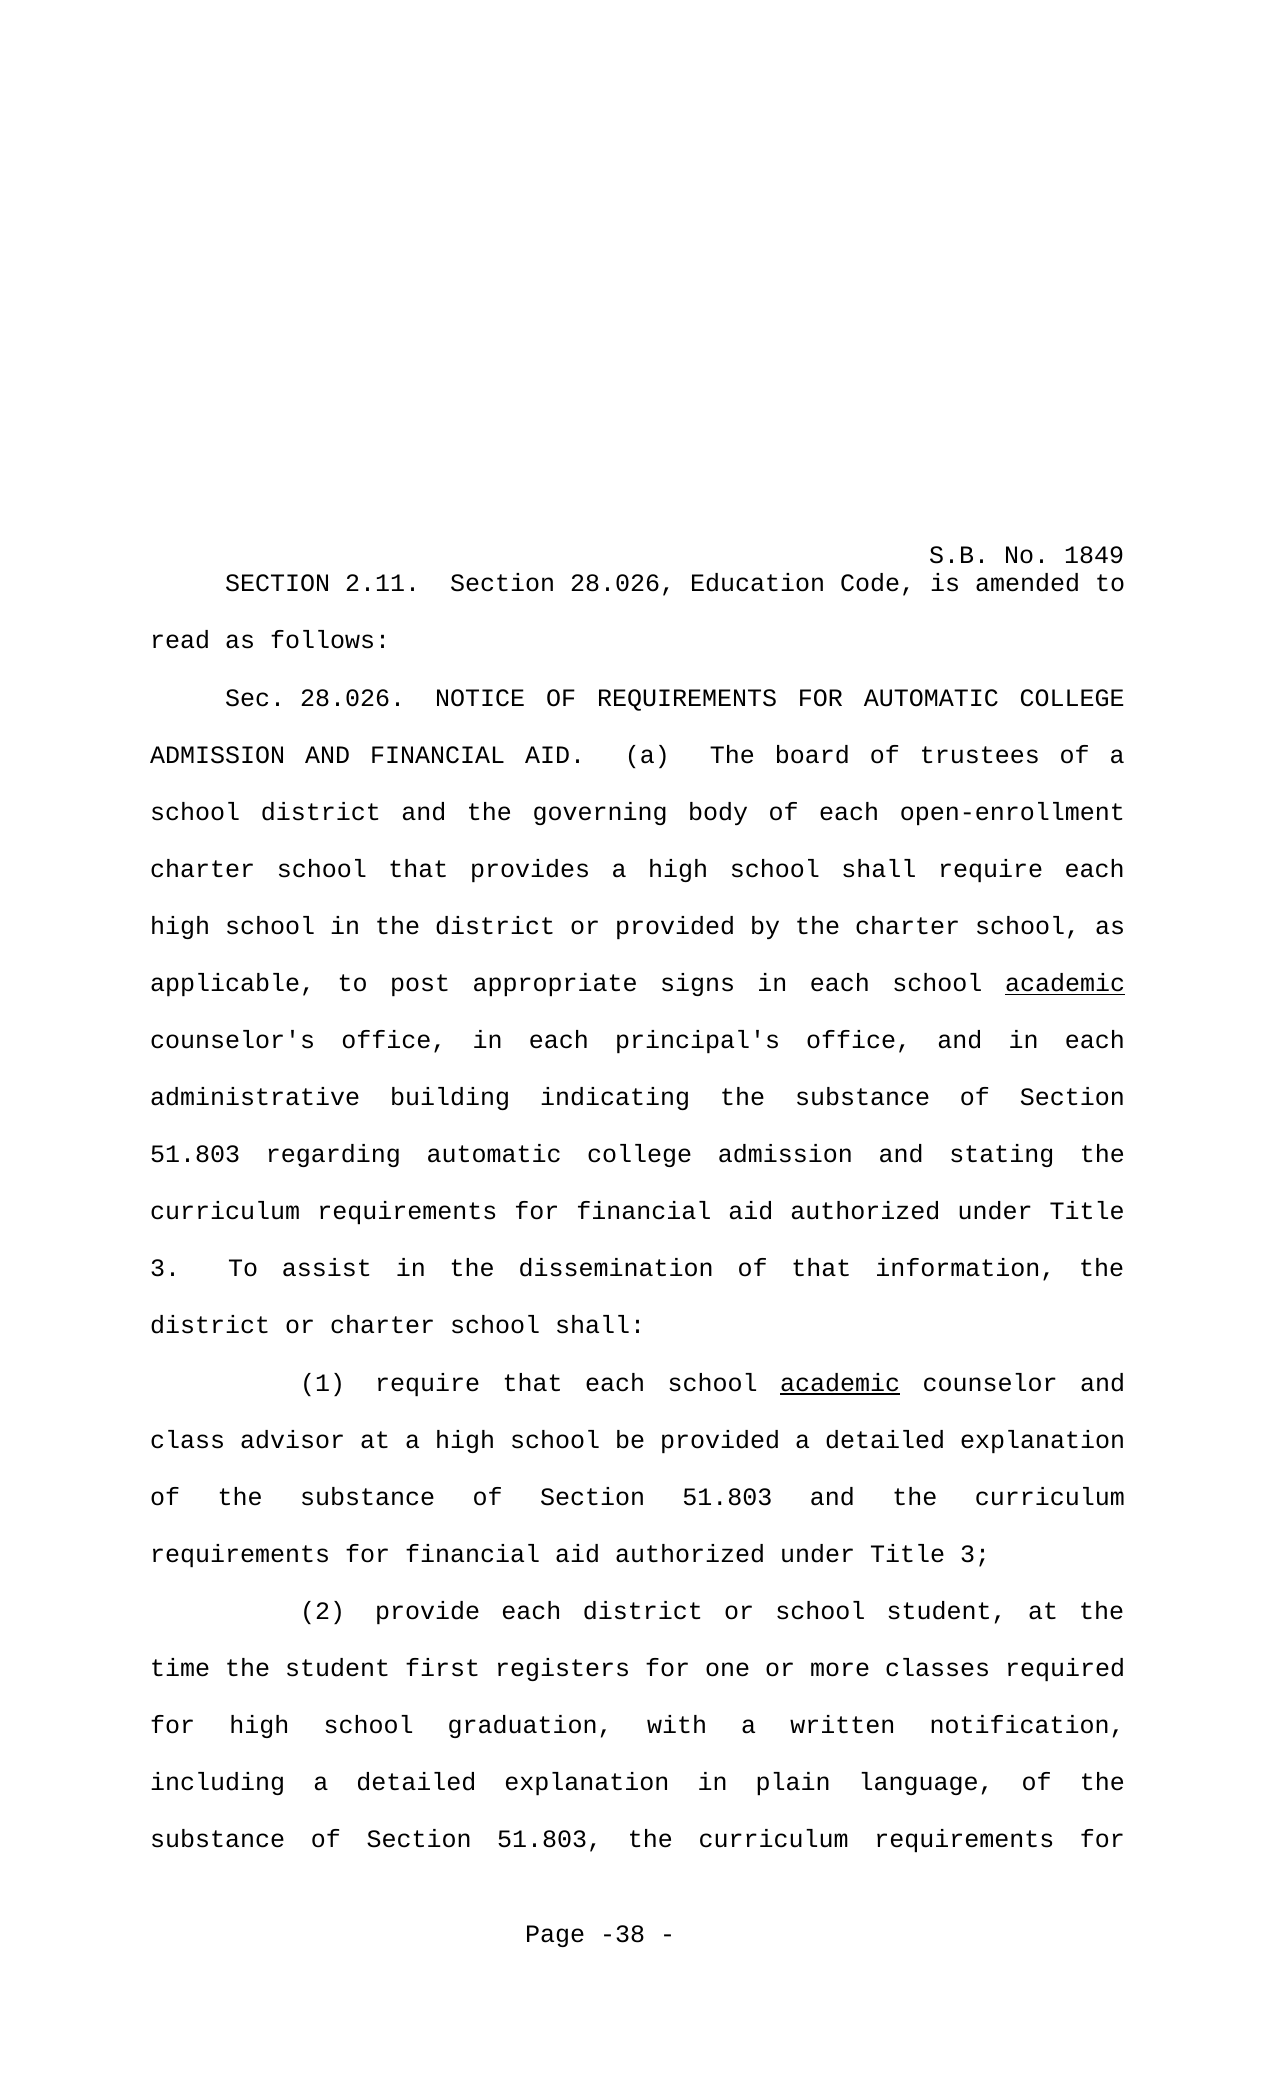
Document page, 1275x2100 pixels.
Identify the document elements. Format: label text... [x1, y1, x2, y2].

text SECTION 2.11. Section 28.026, Education Code, is amended to read as follows: [150, 571, 1125, 656]
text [150, 1598, 1125, 1855]
text (1) require that each school academic counselor and class advisor at a high school be provided a detailed explanation of the substance of Section 51.803 and the curriculum requirements for financial aid authorized under Title 3; [150, 1370, 1125, 1570]
text Sec. 28.026. NOTICE OF REQUIREMENTS FOR AUTOMATIC COLLEGE ADMISSION AND FINANCIAL AID. (a) The board of trustees of a school district and the governing body of each open-enrollment charter school that provides a high school shall require each high school in the district or provided by the charter school, as applicable, to post appropriate signs in each school academic counselor's office, in each principal's office, and in each administrative building indicating the substance of Section 51.803 regarding automatic college admission and stating the curriculum requirements for financial aid authorized under Title 3. To assist in the dissemination of that information, the district or charter school shall: [150, 685, 1125, 1341]
